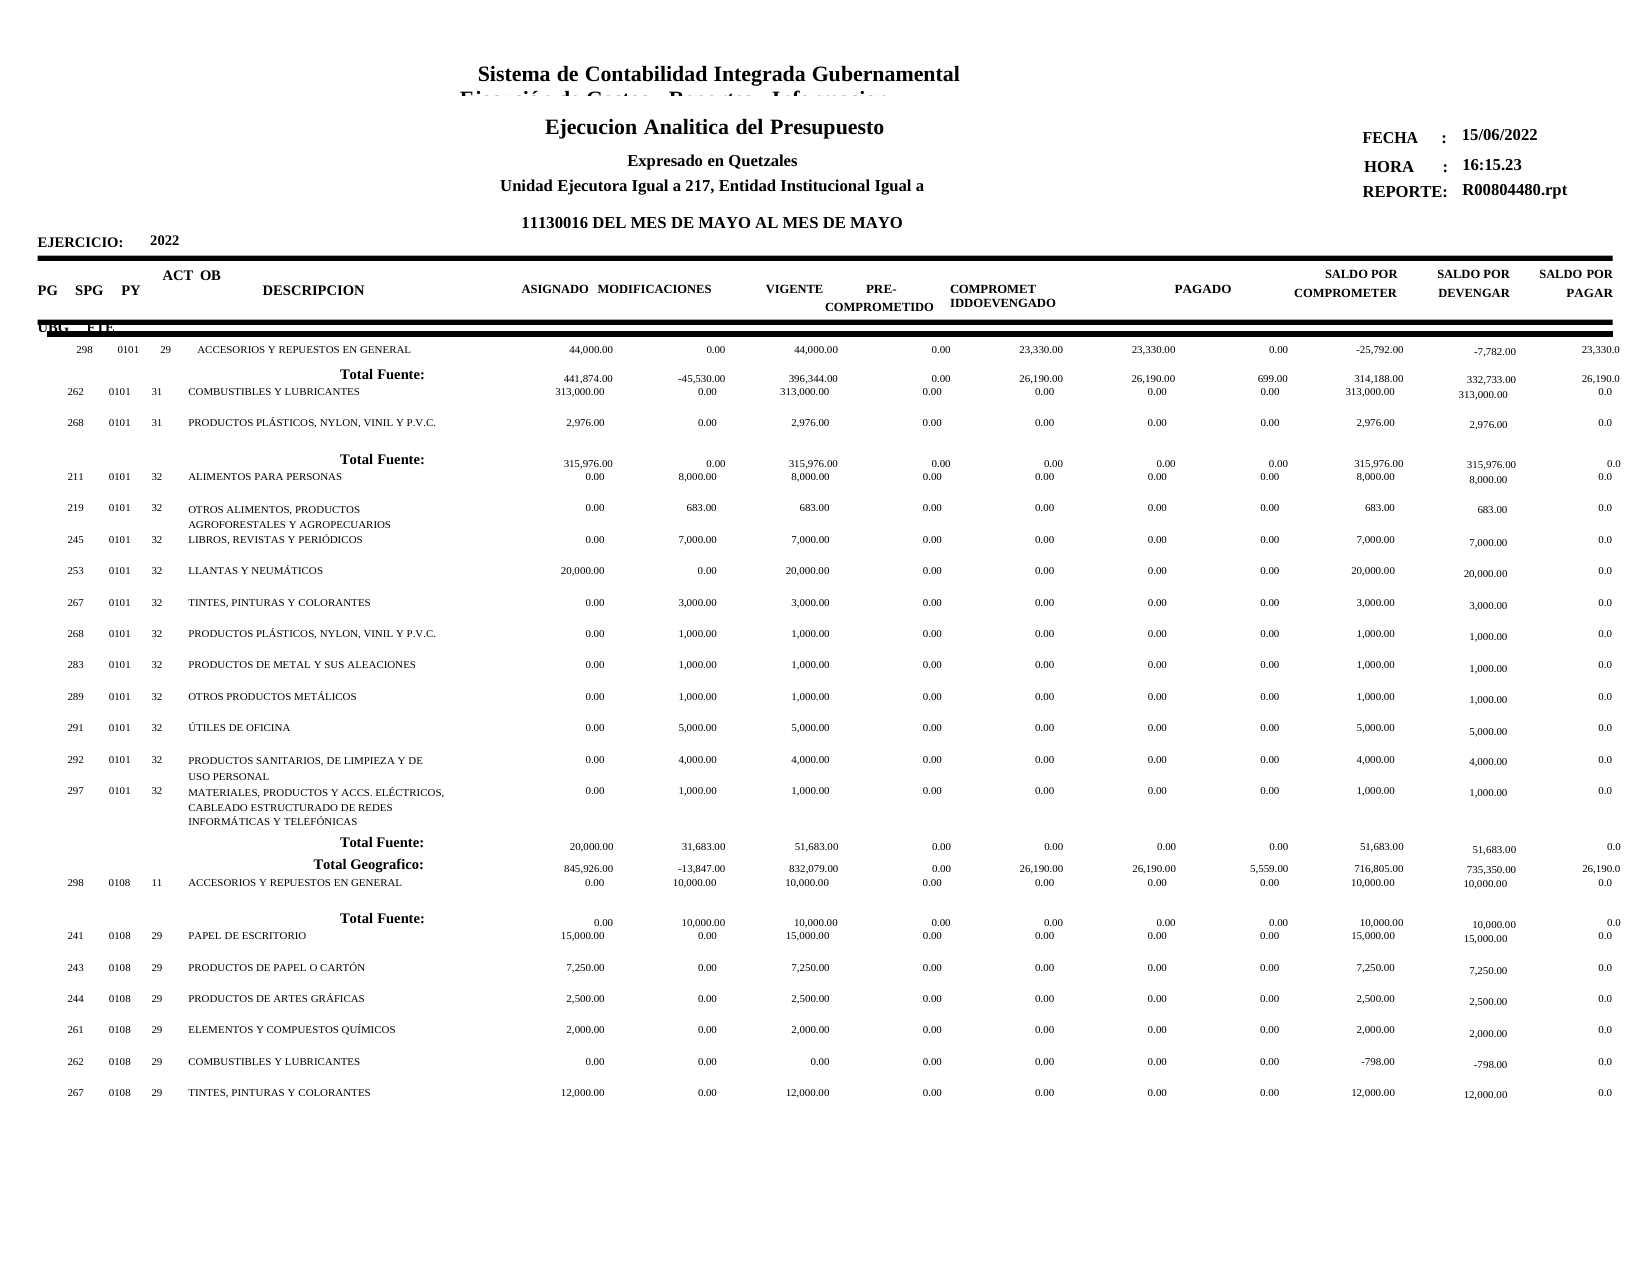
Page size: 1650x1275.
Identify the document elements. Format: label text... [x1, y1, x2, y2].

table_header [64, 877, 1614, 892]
text DESCRIPCION ASIGNADO MODIFICACIONES [262, 281, 721, 298]
text HORA : REPORTE: [1362, 157, 1448, 201]
subtitle EJERCICIO: 2022 [37, 232, 1627, 251]
text PAGADO [1174, 282, 1234, 296]
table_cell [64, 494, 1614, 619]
text Unidad Ejecutora Igual a 217, Entidad Institucional Igual a 11130016 DEL MES DE MAYO AL MES DE MAYO [466, 176, 957, 232]
text SALDO POR DEVENGAR [1437, 267, 1516, 300]
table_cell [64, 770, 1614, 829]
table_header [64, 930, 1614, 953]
text SALDO POR COMPROMETER [1294, 267, 1403, 300]
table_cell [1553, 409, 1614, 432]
text COMPROMETIDDOEVENGADO [950, 282, 1137, 310]
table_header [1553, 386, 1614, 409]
text Total Fuente: [340, 451, 1627, 467]
text Expresado en Quetzales [467, 151, 957, 170]
text VIGENTE [766, 282, 825, 296]
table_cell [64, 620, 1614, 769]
text 16:15.23 [1462, 155, 1627, 174]
text Total Fuente: [340, 910, 1627, 927]
subtitle Total Fuente: [313, 834, 425, 851]
text R00804480.rpt [1462, 180, 1627, 199]
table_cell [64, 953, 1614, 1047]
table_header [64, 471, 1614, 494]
text PG SPG PY UBG FTE [37, 259, 142, 336]
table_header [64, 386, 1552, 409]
text SALDO POR [1527, 267, 1613, 281]
text PRE- COMPROMETIDO [827, 282, 937, 314]
text Total Geografico: [313, 856, 425, 873]
text PAGAR [1527, 286, 1613, 300]
subtitle Ejecucion Analitica del Presupuesto [545, 114, 886, 139]
subtitle Total Fuente: [340, 366, 1627, 383]
text FECHA : 15/06/2022 [1362, 125, 1627, 147]
subtitle ACT OB [162, 267, 225, 283]
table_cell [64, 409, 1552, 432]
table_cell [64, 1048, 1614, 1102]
